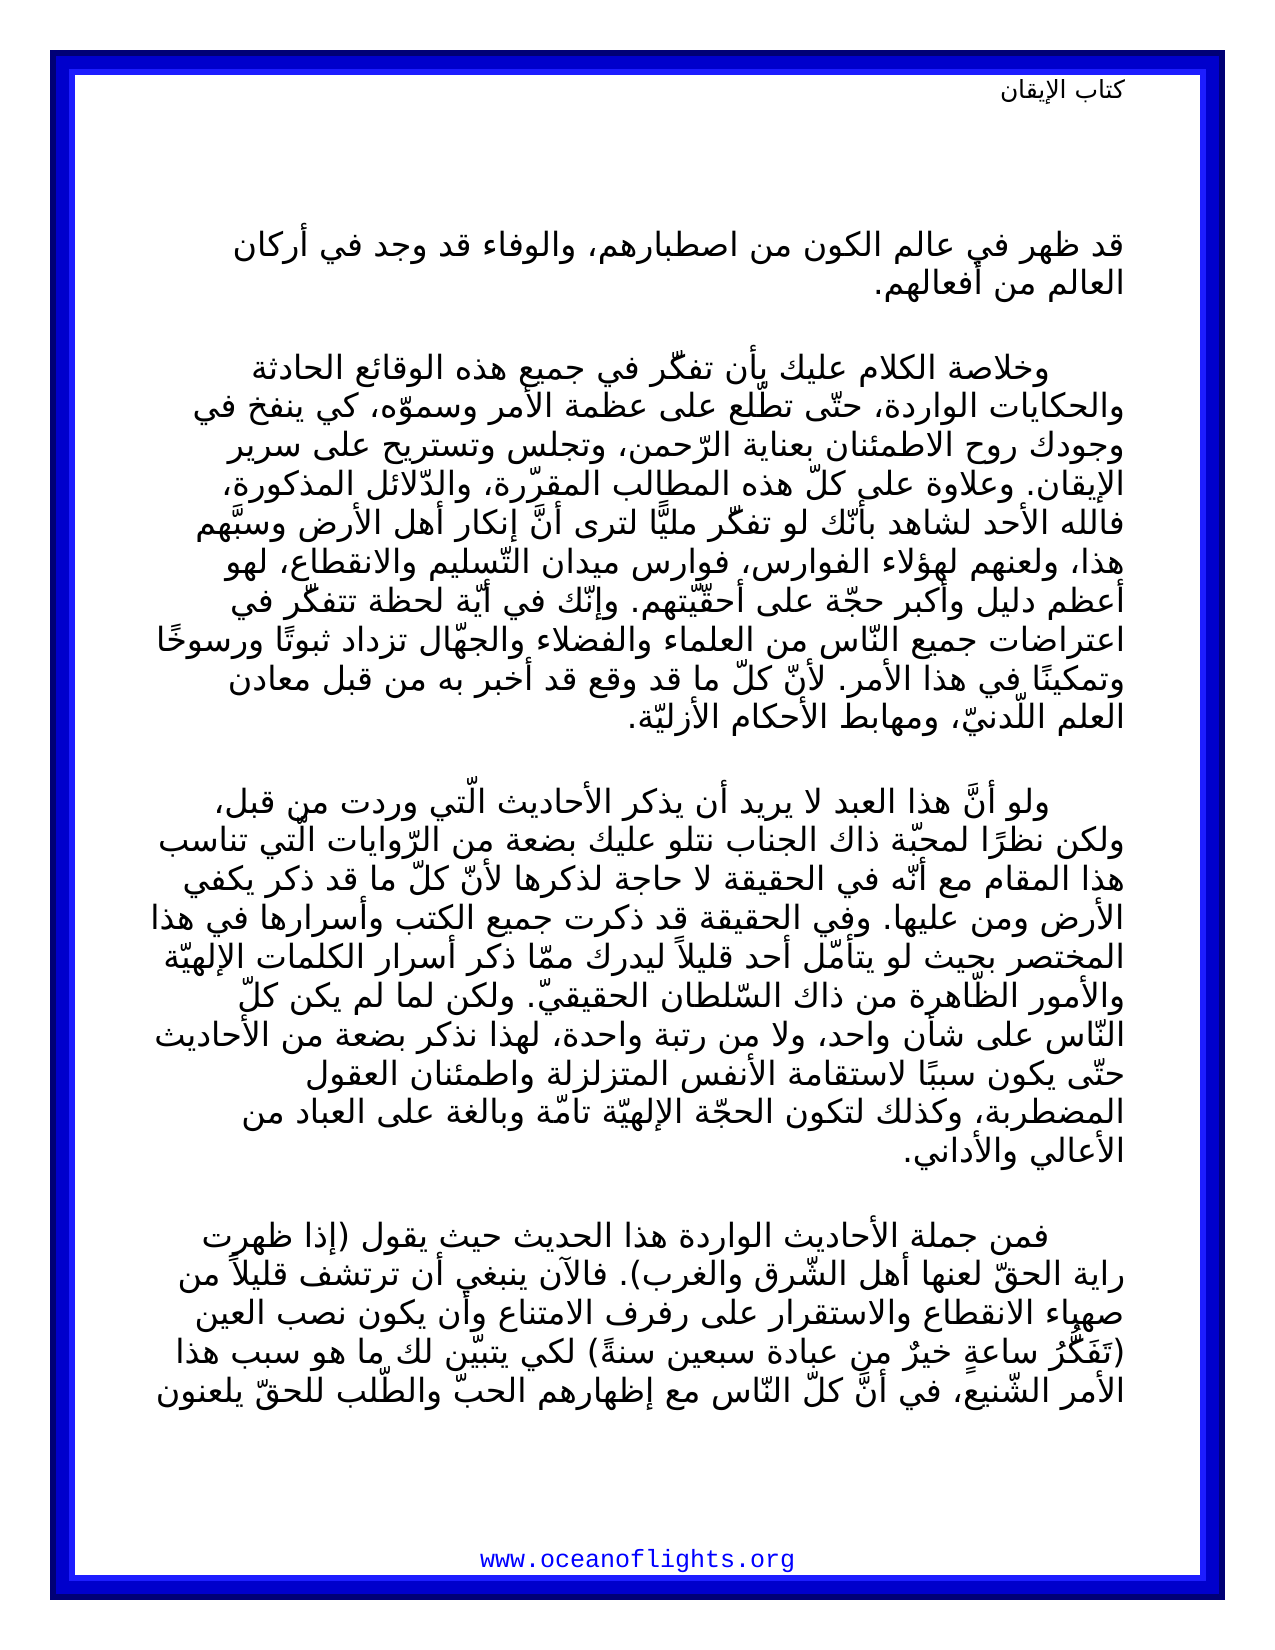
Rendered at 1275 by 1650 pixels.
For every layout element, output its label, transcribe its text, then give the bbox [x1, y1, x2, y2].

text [150, 225, 1125, 303]
text ولو أنَّ هذا العبد لا يريد أن يذكر الأحاديث الّتي وردت من قبل، ولكن نظرًا لمحبّة ذاك الجناب نتلو عليك بضعة من الرّوايات الّتي تناسب هذا المقام مع أنّه في الحقيقة لا حاجة لذكرها لأنّ كلّ ما قد ذكر يكفي الأرض ومن عليها. وفي الحقيقة قد ذكرت جميع الكتب وأسرارها في هذا المختصر بحيث لو يتأمّل أحد قليلاً ليدرك ممّا ذكر أسرار الكلمات الإلهيّة والأمور الظّاهرة من ذاك السّلطان الحقيقيّ. ولكن لما لم يكن كلّ النّاس على شأن واحد، ولا من رتبة واحدة، لهذا نذكر بضعة من الأحاديث حتّى يكون سببًا لاستقامة الأنفس المتزلزلة واطمئنان العقول المضطربة، وكذلك لتكون الحجّة الإلهيّة تامّة وبالغة على العباد من الأعالي والأداني. [150, 782, 1125, 1171]
text وخلاصة الكلام عليك بأن تفكّر في جميع هذه الوقائع الحادثة والحكايات الواردة، حتّى تطّلع على عظمة الأمر وسموّه، كي ينفخ في وجودك روح الاطمئنان بعناية الرّحمن، وتجلس وتستريح على سرير الإيقان. وعلاوة على كلّ هذه المطالب المقرّرة، والدّلائل المذكورة، فالله الأحد لشاهد بأنّك لو تفكّر مليًّا لترى أنَّ إنكار أهل الأرض وسبَّهم هذا، ولعنهم لهؤلاء الفوارس، فوارس ميدان التّسليم والانقطاع، لهو أعظم دليل وأكبر حجّة على أحقّيّتهم. وإنّك في أيّة لحظة تتفكّر في اعتراضات جميع النّاس من العلماء والفضلاء والجهّال تزداد ثبوتًا ورسوخًا وتمكينًا في هذا الأمر. لأنّ كلّ ما قد وقع قد أخبر به من قبل معادن العلم اللّدنيّ، ومهابط الأحكام الأزليّة. [150, 348, 1125, 737]
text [150, 1216, 1125, 1410]
